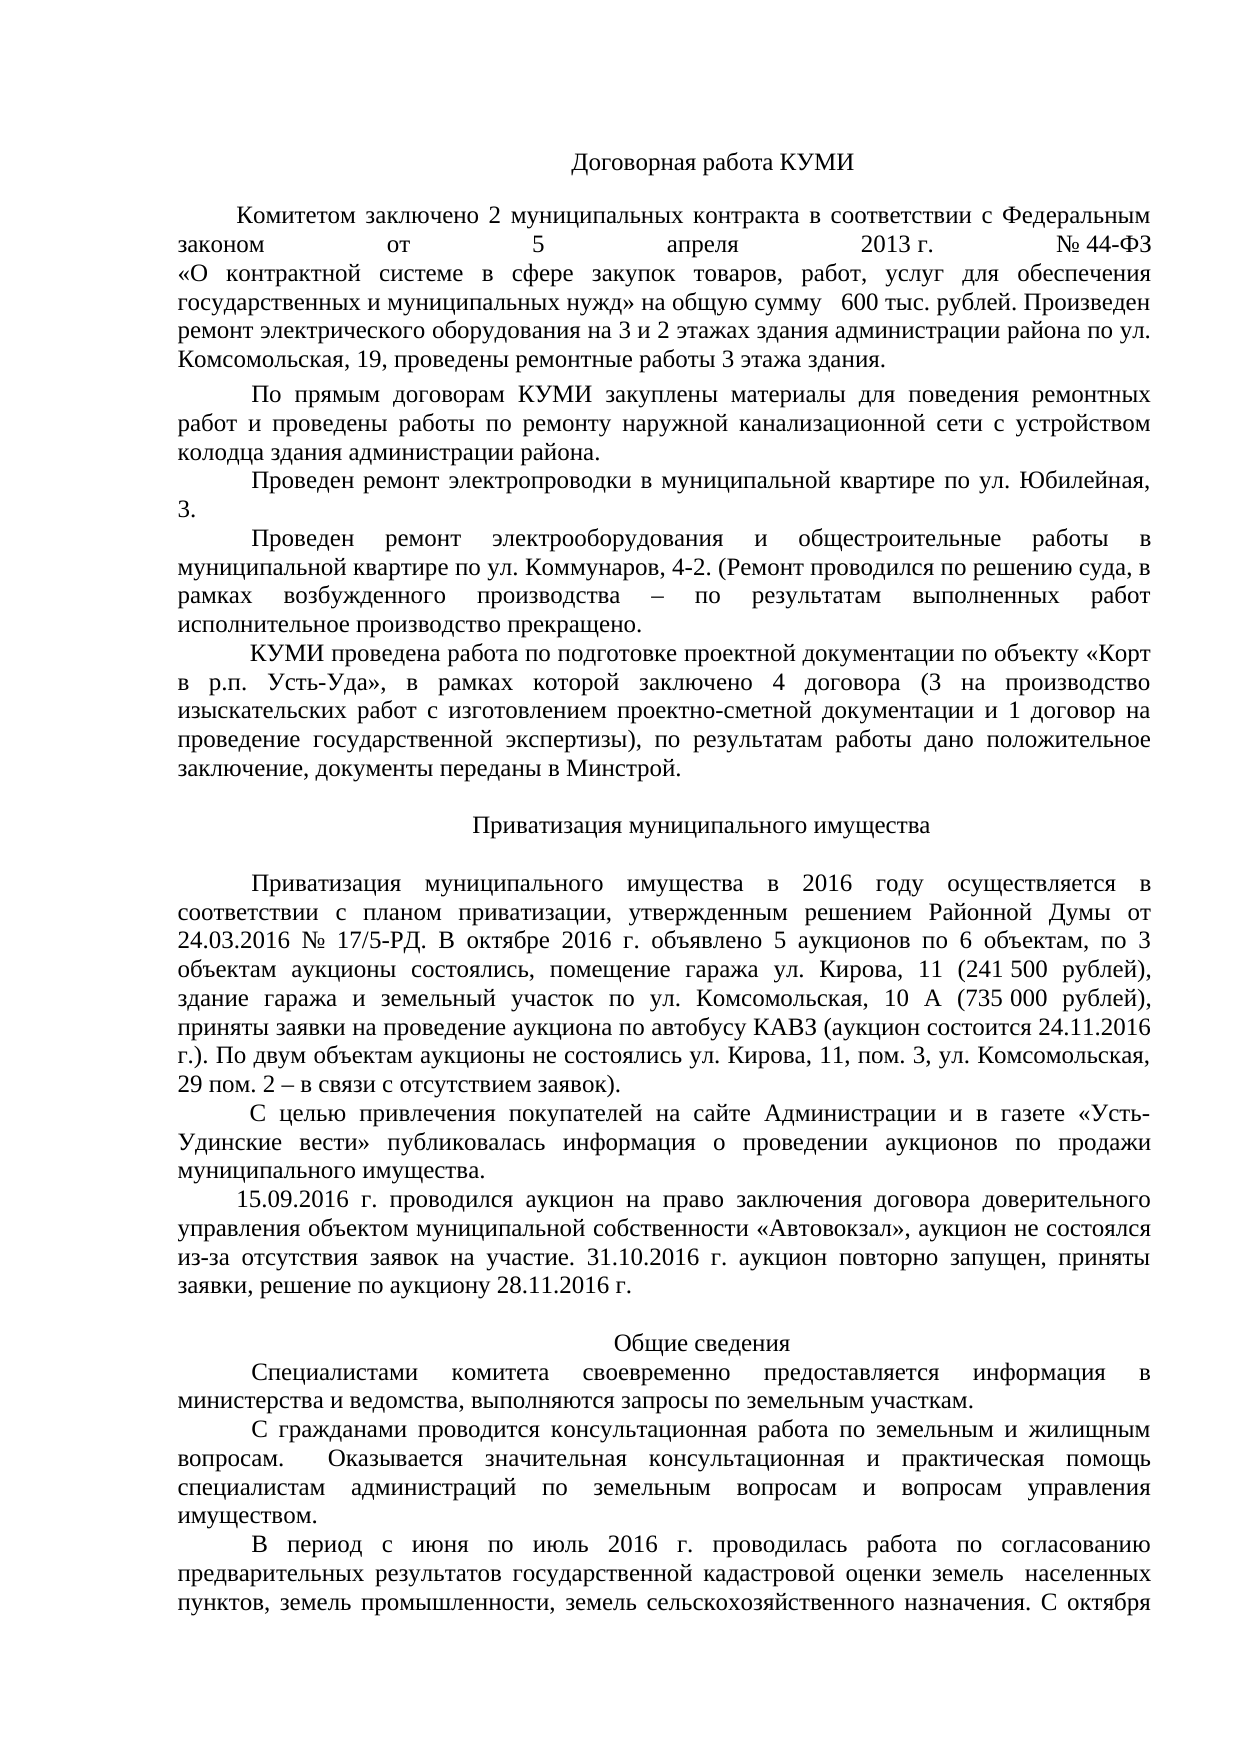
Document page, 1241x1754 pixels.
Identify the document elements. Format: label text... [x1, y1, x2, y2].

text Комитетом заключено 2 муниципальных контракта в соответствии с Федеральным законом от 5 апреля . № 44-ФЗ «О контрактной системе в сфере закупок товаров, работ, услуг для обеспечения государственных и муниципальных нужд» на общую сумму 600 тыс. рублей. Произведен ремонт электрического оборудования на 3 и 2 этажах здания администрации района по ул. Комсомольская, 19, проведены ремонтные работы 3 этажа здания. [177, 201, 1152, 373]
text По прямым договорам КУМИ закуплены материалы для поведения ремонтных работ и проведены работы по ремонту наружной канализационной сети с устройством колодца здания администрации района. [177, 379, 1152, 466]
text 15.09.2016 г. проводился аукцион на право заключения договора доверительного управления объектом муниципальной собственности «Автовокзал», аукцион не состоялся из-за отсутствия заявок на участие. 31.10.2016 г. аукцион повторно запущен, приняты заявки, решение по аукциону 28.11.2016 г. [177, 1184, 1152, 1299]
text Общие сведения [177, 1328, 1152, 1357]
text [177, 1529, 1152, 1616]
text Договорная работа КУМИ [274, 147, 1152, 176]
text С гражданами проводится консультационная работа по земельным и жилищным вопросам. Оказывается значительная консультационная и практическая помощь специалистам администраций по земельным вопросам и вопросам управления имуществом. [177, 1414, 1152, 1529]
text КУМИ проведена работа по подготовке проектной документации по объекту «Корт в р.п. Усть-Уда», в рамках которой заключено 4 договора (3 на производство изыскательских работ с изготовлением проектно-сметной документации и 1 договор на проведение государственной экспертизы), по результатам работы дано положительное заключение, документы переданы в Минстрой. [177, 638, 1152, 782]
text Специалистами комитета своевременно предоставляется информация в министерства и ведомства, выполняются запросы по земельным участкам. [177, 1357, 1152, 1414]
text Приватизация муниципального имущества [251, 811, 1152, 839]
text Приватизация муниципального имущества в 2016 году осуществляется в соответствии с планом приватизации, утвержденным решением Районной Думы от 24.03.2016 № 17/5-РД. В октябре 2016 г. объявлено 5 аукционов по 6 объектам, по 3 объектам аукционы состоялись, помещение гаража ул. Кирова, 11 (241 500 рублей), здание гаража и земельный участок по ул. Комсомольская, 10 А (735 000 рублей), приняты заявки на проведение аукциона по автобусу КАВЗ (аукцион состоится 24.11.2016 г.). По двум объектам аукционы не состоялись ул. Кирова, 11, пом. 3, ул. Комсомольская, 29 пом. 2 – в связи с отсутствием заявок). [177, 868, 1152, 1098]
text С целью привлечения покупателей на сайте Администрации и в газете «Усть-Удинские вести» публиковалась информация о проведении аукционов по продажи муниципального имущества. [177, 1098, 1152, 1184]
text Проведен ремонт электрооборудования и общестроительные работы в муниципальной квартире по ул. Коммунаров, 4-2. (Ремонт проводился по решению суда, в рамках возбужденного производства – по результатам выполненных работ исполнительное производство прекращено. [177, 523, 1152, 638]
text Проведен ремонт электропроводки в муниципальной квартире по ул. Юбилейная, 3. [177, 466, 1152, 523]
